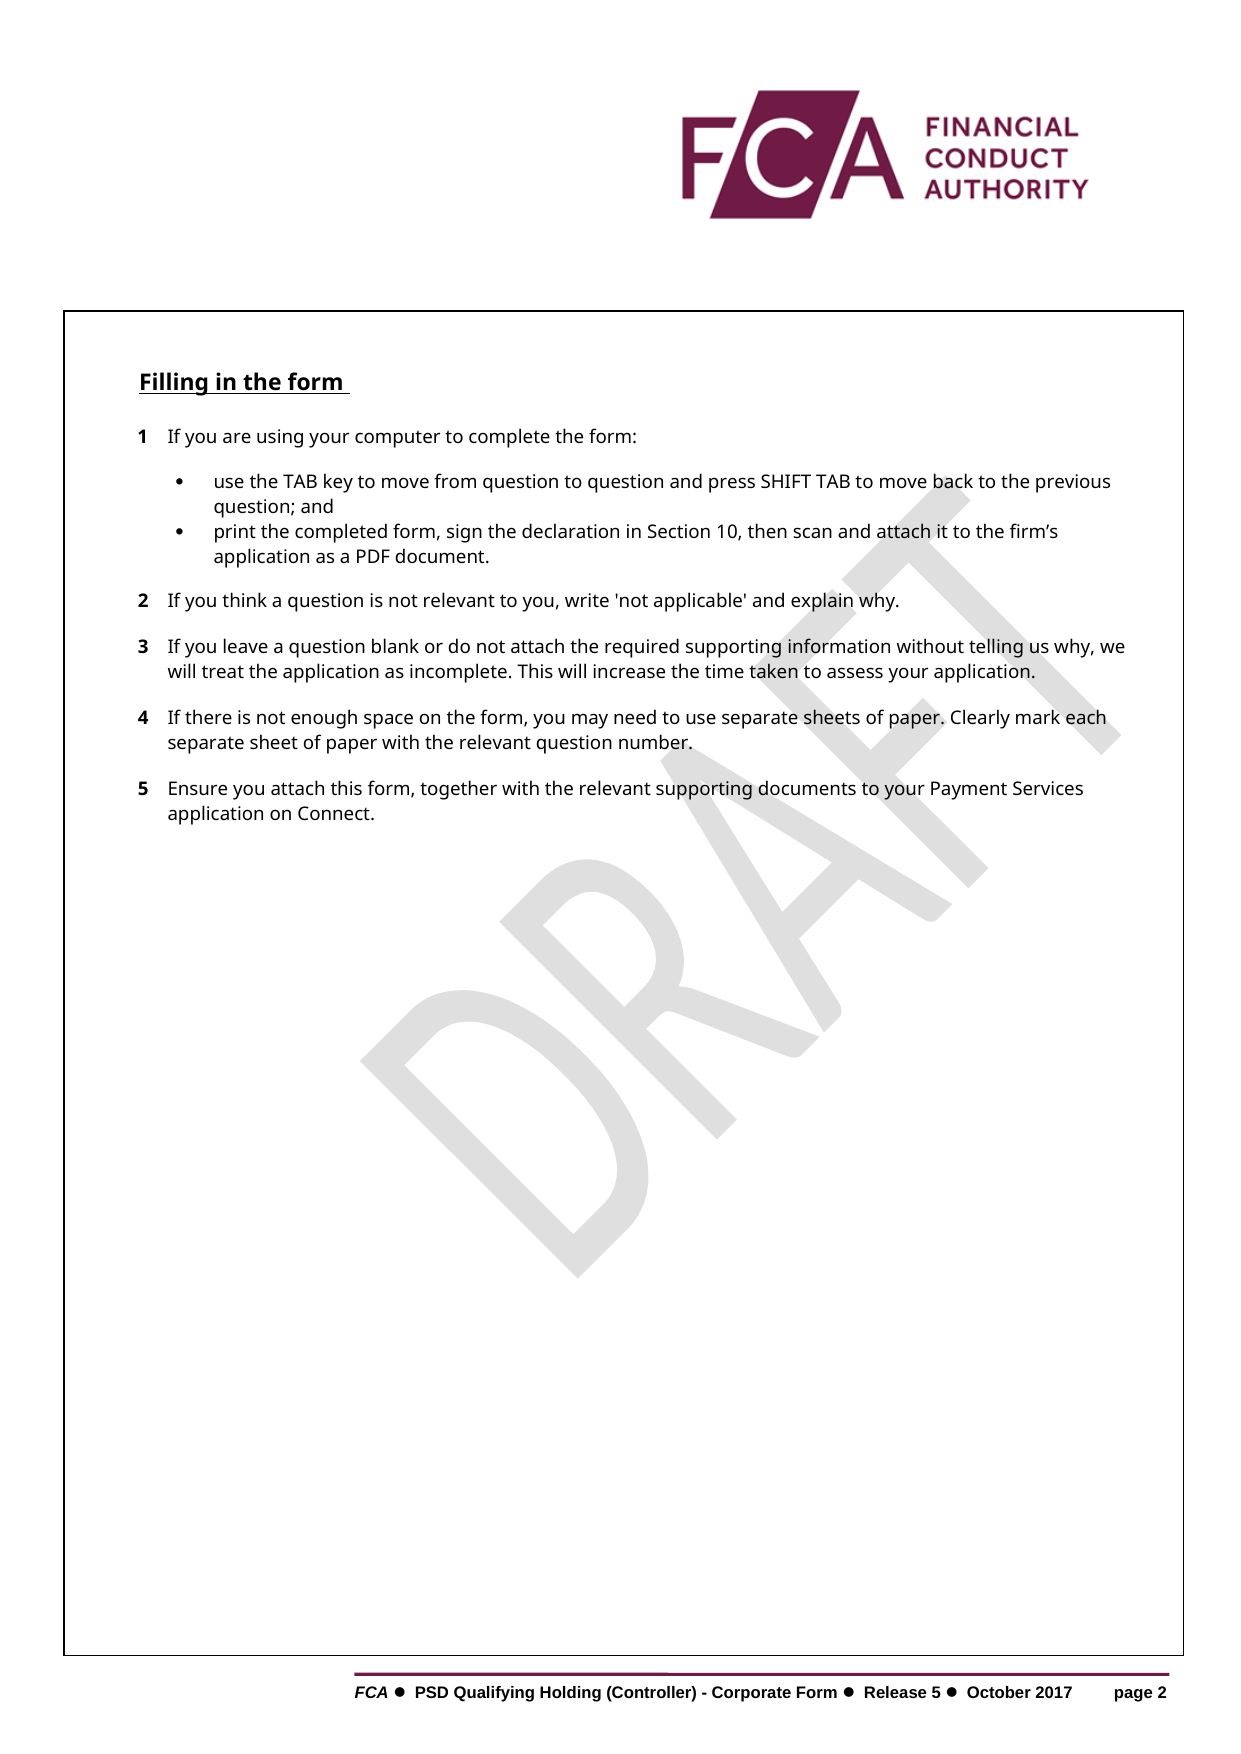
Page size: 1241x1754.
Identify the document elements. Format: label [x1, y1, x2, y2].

picture [601, 36, 1170, 280]
